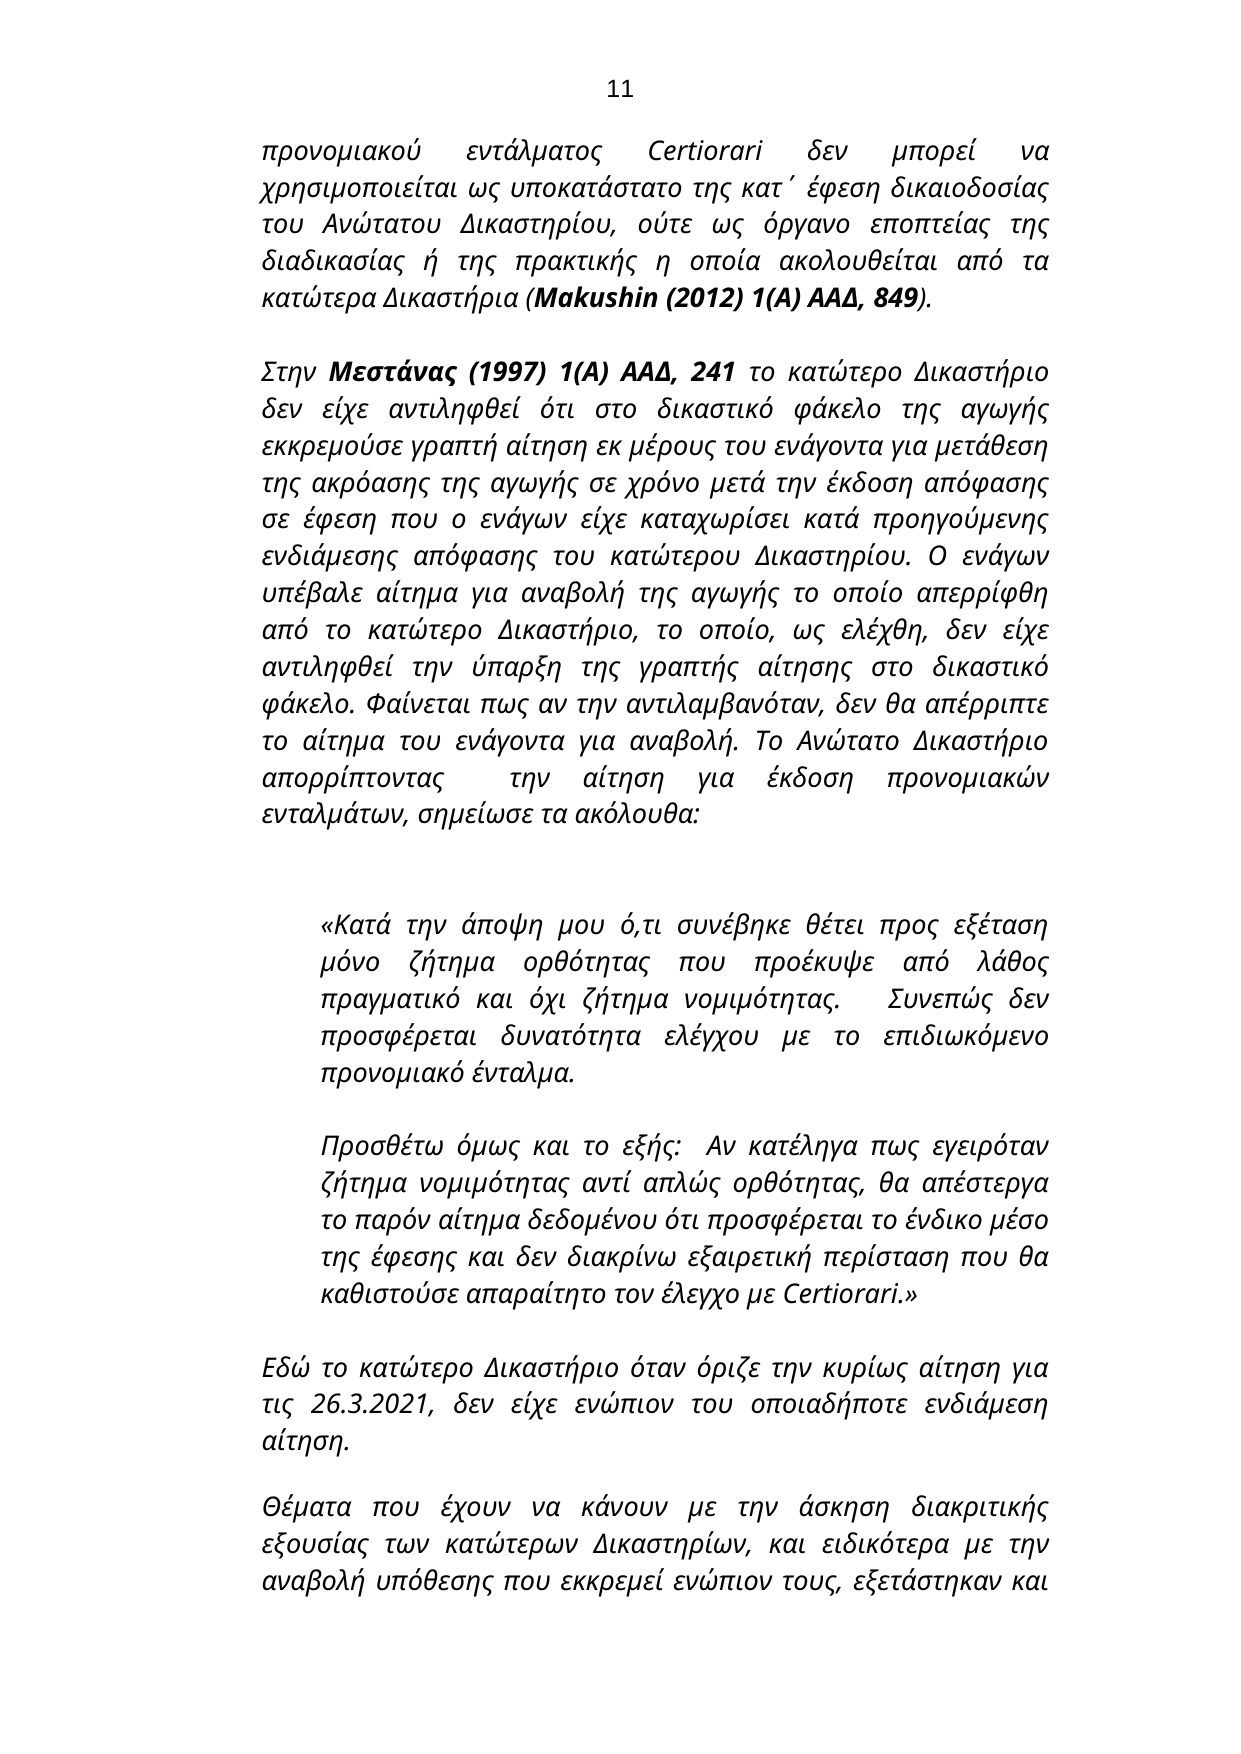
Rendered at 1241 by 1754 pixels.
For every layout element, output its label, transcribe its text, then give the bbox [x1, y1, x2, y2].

text Προσθέτω όμως και το εξής: Αν κατέληγα πως εγειρόταν ζήτημα νομιμότητας αντί απλώς ορθότητας, θα απέστεργα το παρόν αίτημα δεδομένου ότι προσφέρεται το ένδικο μέσο της έφεσης και δεν διακρίνω εξαιρετική περίσταση που θα καθιστούσε απαραίτητο τον έλεγχο με Certiorari.» [320, 1127, 1053, 1311]
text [261, 131, 1053, 316]
text «Κατά την άποψη μου ό,τι συνέβηκε θέτει προς εξέταση μόνο ζήτημα ορθότητας που προέκυψε από λάθος πραγματικό και όχι ζήτημα νομιμότητας. Συνεπώς δεν προσφέρεται δυνατότητα ελέγχου με το επιδιωκόμενο προνομιακό ένταλμα. [320, 906, 1053, 1090]
text Στην Μεστάνας (1997) 1(Α) ΑΑΔ, 241 το κατώτερο Δικαστήριο δεν είχε αντιληφθεί ότι στο δικαστικό φάκελο της αγωγής εκκρεμούσε γραπτή αίτηση εκ μέρους του ενάγοντα για μετάθεση της ακρόασης της αγωγής σε χρόνο μετά την έκδοση απόφασης σε έφεση που ο ενάγων είχε καταχωρίσει κατά προηγούμενης ενδιάμεσης απόφασης του κατώτερου Δικαστηρίου. Ο ενάγων υπέβαλε αίτημα για αναβολή της αγωγής το οποίο απερρίφθη από το κατώτερο Δικαστήριο, το οποίο, ως ελέχθη, δεν είχε αντιληφθεί την ύπαρξη της γραπτής αίτησης στο δικαστικό φάκελο. Φαίνεται πως αν την αντιλαμβανόταν, δεν θα απέρριπτε το αίτημα του ενάγοντα για αναβολή. Το Ανώτατο Δικαστήριο απορρίπτοντας την αίτηση για έκδοση προνομιακών ενταλμάτων, σημείωσε τα ακόλουθα: [261, 352, 1053, 832]
text Εδώ το κατώτερο Δικαστήριο όταν όριζε την κυρίως αίτηση για τις 26.3.2021, δεν είχε ενώπιον του οποιαδήποτε ενδιάμεση αίτηση. [261, 1348, 1053, 1459]
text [261, 1487, 1053, 1598]
